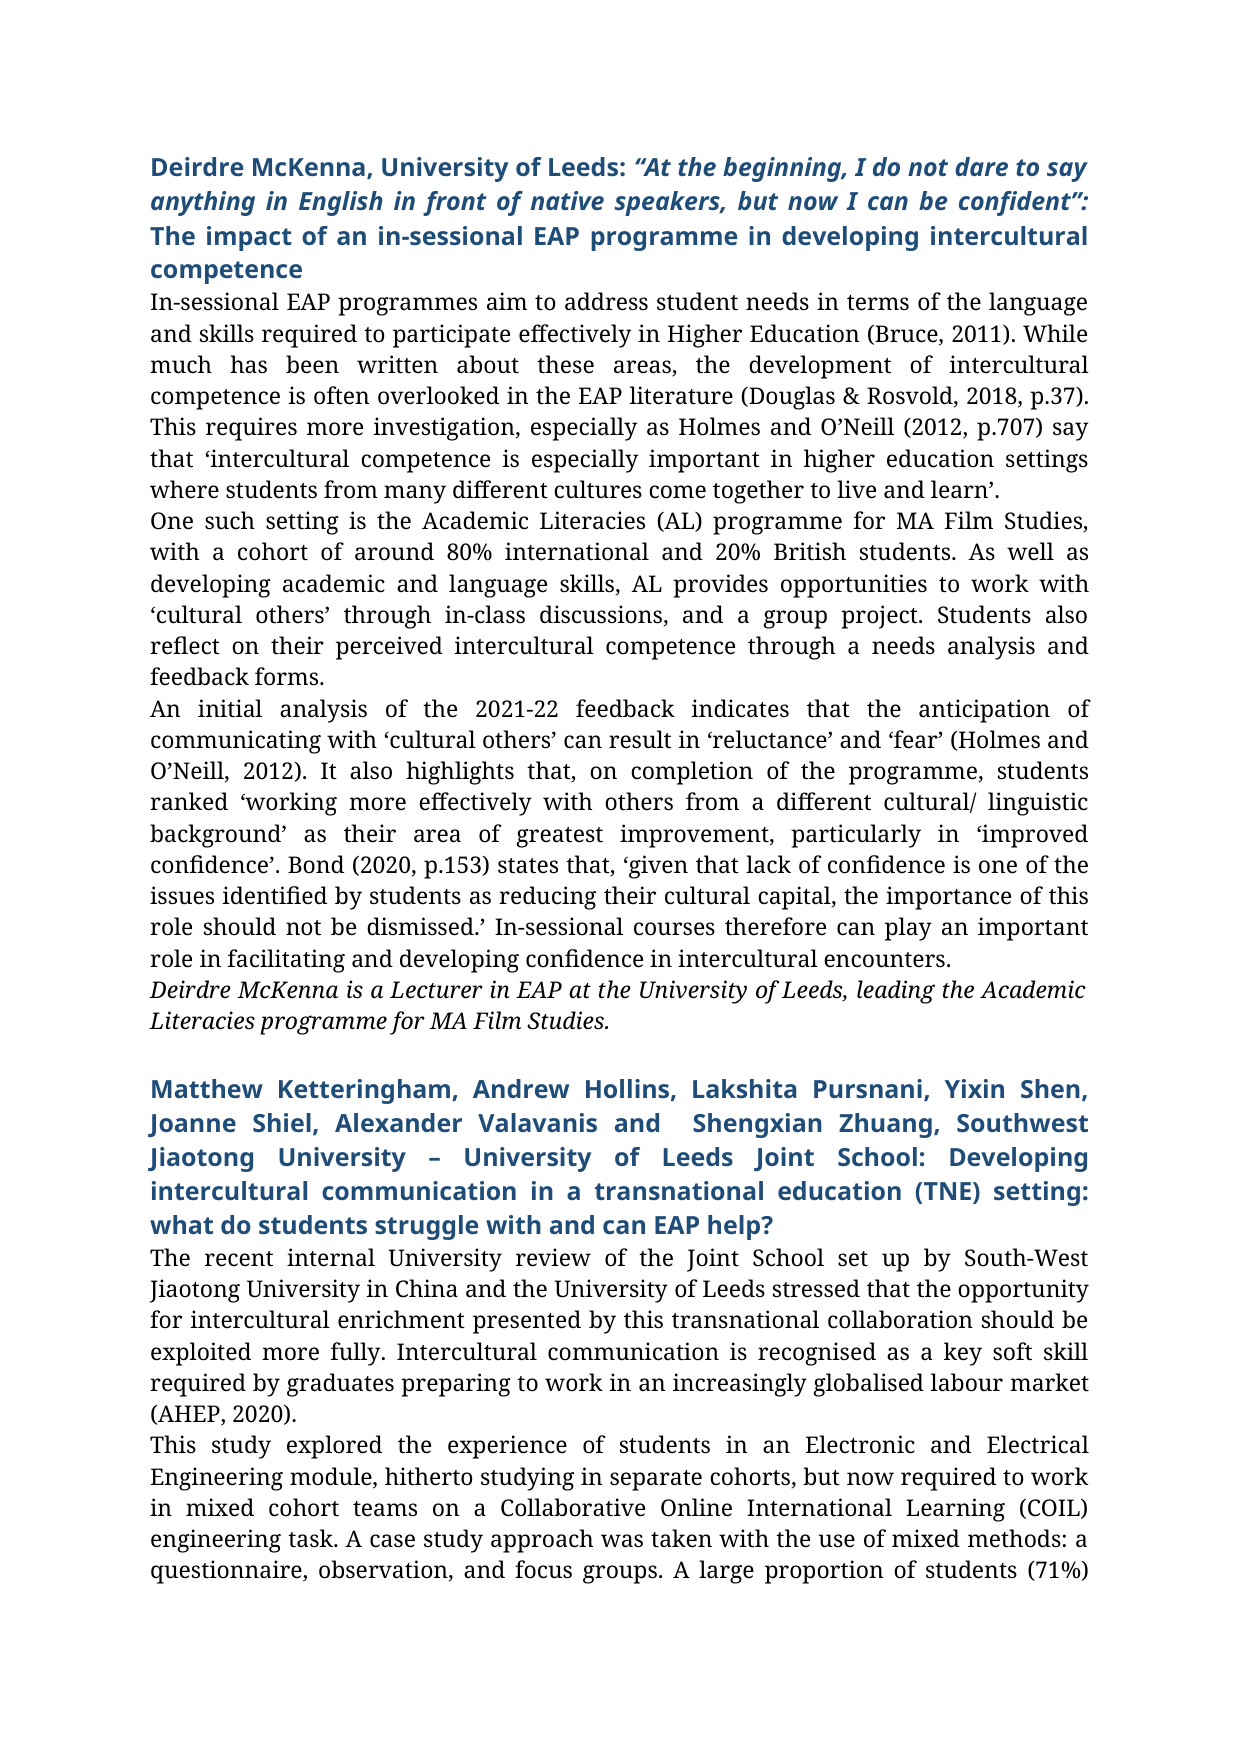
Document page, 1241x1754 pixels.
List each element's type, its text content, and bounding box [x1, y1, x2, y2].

text An initial analysis of the 2021-22 feedback indicates that the anticipation of communicating with ‘cultural others’ can result in ‘reluctance’ and ‘fear’ (Holmes and O’Neill, 2012). It also highlights that, on completion of the programme, students ranked ‘working more effectively with others from a different cultural/ linguistic background’ as their area of greatest improvement, particularly in ‘improved confidence’. Bond (2020, p.153) states that, ‘given that lack of confidence is one of the issues identified by students as reducing their cultural capital, the importance of this role should not be dismissed.’ In-sessional courses therefore can play an important role in facilitating and developing confidence in intercultural encounters. [150, 692, 1090, 974]
text In-sessional EAP programmes aim to address student needs in terms of the language and skills required to participate effectively in Higher Education (Bruce, 2011). While much has been written about these areas, the development of intercultural competence is often overlooked in the EAP literature (Douglas & Rosvold, 2018, p.37). This requires more investigation, especially as Holmes and O’Neill (2012, p.707) say that ‘intercultural competence is especially important in higher education settings where students from many different cultures come together to live and learn’. [150, 286, 1090, 505]
subtitle Deirdre McKenna, University of Leeds: “At the beginning, I do not dare to say anything in English in front of native speakers, but now I can be confident”: The impact of an in-sessional EAP programme in developing intercultural competence [150, 150, 1090, 286]
text The recent internal University review of the Joint School set up by South-West Jiaotong University in China and the University of Leeds stressed that the opportunity for intercultural enrichment presented by this transnational collaboration should be exploited more fully. Intercultural communication is recognised as a key soft skill required by graduates preparing to work in an increasingly globalised labour market (AHEP, 2020). [150, 1242, 1090, 1429]
subtitle Matthew Ketteringham, Andrew Hollins, Lakshita Pursnani, Yixin Shen, Joanne Shiel, Alexander Valavanis and Shengxian Zhuang, Southwest Jiaotong University – University of Leeds Joint School: Developing intercultural communication in a transnational education (TNE) setting: what do students struggle with and can EAP help? [150, 1072, 1090, 1242]
text One such setting is the Academic Literacies (AL) programme for MA Film Studies, with a cohort of around 80% international and 20% British students. As well as developing academic and language skills, AL provides opportunities to work with ‘cultural others’ through in-class discussions, and a group project. Students also reflect on their perceived intercultural competence through a needs analysis and feedback forms. [150, 505, 1090, 692]
text Deirdre McKenna is a Lecturer in EAP at the University of Leeds, leading the Academic Literacies programme for MA Film Studies. [150, 974, 1090, 1036]
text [150, 1429, 1090, 1586]
